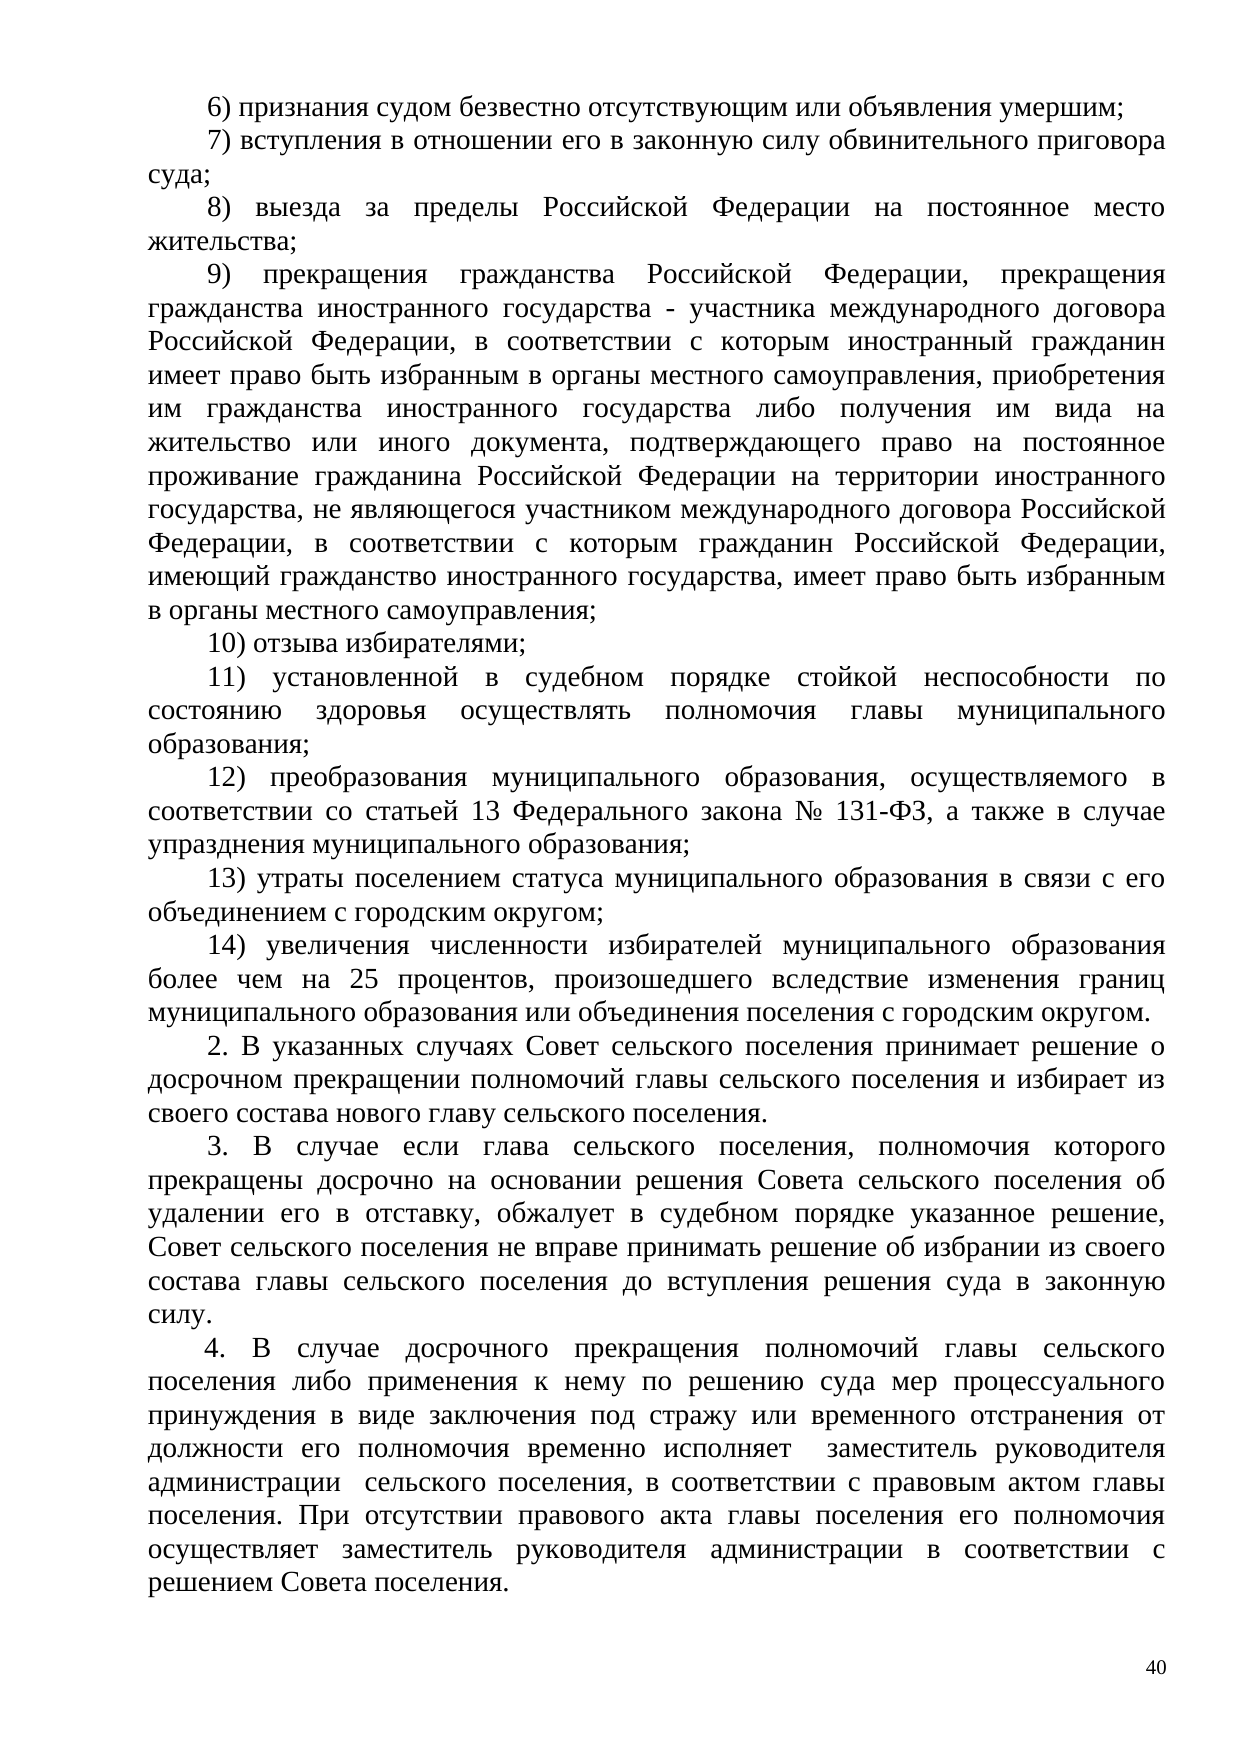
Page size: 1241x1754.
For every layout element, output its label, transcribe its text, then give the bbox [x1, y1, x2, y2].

text 12) преобразования муниципального образования, осуществляемого в соответствии со статьей 13 Федерального закона № 131-ФЗ, а также в случае упразднения муниципального образования; [148, 759, 1166, 860]
text 14) увеличения численности избирателей муниципального образования более чем на 25 процентов, произошедшего вследствие изменения границ муниципального образования или объединения поселения с городским округом. [148, 927, 1166, 1028]
text 11) установленной в судебном порядке стойкой неспособности по состоянию здоровья осуществлять полномочия главы муниципального образования; [148, 659, 1166, 759]
text 8) выезда за пределы Российской Федерации на постоянное место жительства; [148, 189, 1166, 256]
text 4. В случае досрочного прекращения полномочий главы сельского поселения либо применения к нему по решению суда мер процессуального принуждения в виде заключения под стражу или временного отстранения от должности его полномочия временно исполняет заместитель руководителя администрации сельского поселения, в соответствии с правовым актом главы поселения. При отсутствии правового акта главы поселения его полномочия осуществляет заместитель руководителя администрации в соответствии с решением Совета поселения. [148, 1330, 1166, 1598]
text 6) признания судом безвестно отсутствующим или объявления умершим; [148, 89, 1166, 122]
text 13) утраты поселением статуса муниципального образования в связи с его объединением с городским округом; [148, 860, 1166, 927]
text 2. В указанных случаях Совет сельского поселения принимает решение о досрочном прекращении полномочий главы сельского поселения и избирает из своего состава нового главу сельского поселения. [148, 1028, 1166, 1128]
text 7) вступления в отношении его в законную силу обвинительного приговора суда; [148, 122, 1166, 189]
text 10) отзыва избирателями; [148, 625, 1166, 659]
text 9) прекращения гражданства Российской Федерации, прекращения гражданства иностранного государства - участника международного договора Российской Федерации, в соответствии с которым иностранный гражданин имеет право быть избранным в органы местного самоуправления, приобретения им гражданства иностранного государства либо получения им вида на жительство или иного документа, подтверждающего право на постоянное проживание гражданина Российской Федерации на территории иностранного государства, не являющегося участником международного договора Российской Федерации, в соответствии с которым гражданин Российской Федерации, имеющий гражданство иностранного государства, имеет право быть избранным в органы местного самоуправления; [148, 256, 1166, 625]
text 3. В случае если глава сельского поселения, полномочия которого прекращены досрочно на основании решения Совета сельского поселения об удалении его в отставку, обжалует в судебном порядке указанное решение, Совет сельского поселения не вправе принимать решение об избрании из своего состава главы сельского поселения до вступления решения суда в законную силу. [148, 1128, 1166, 1330]
